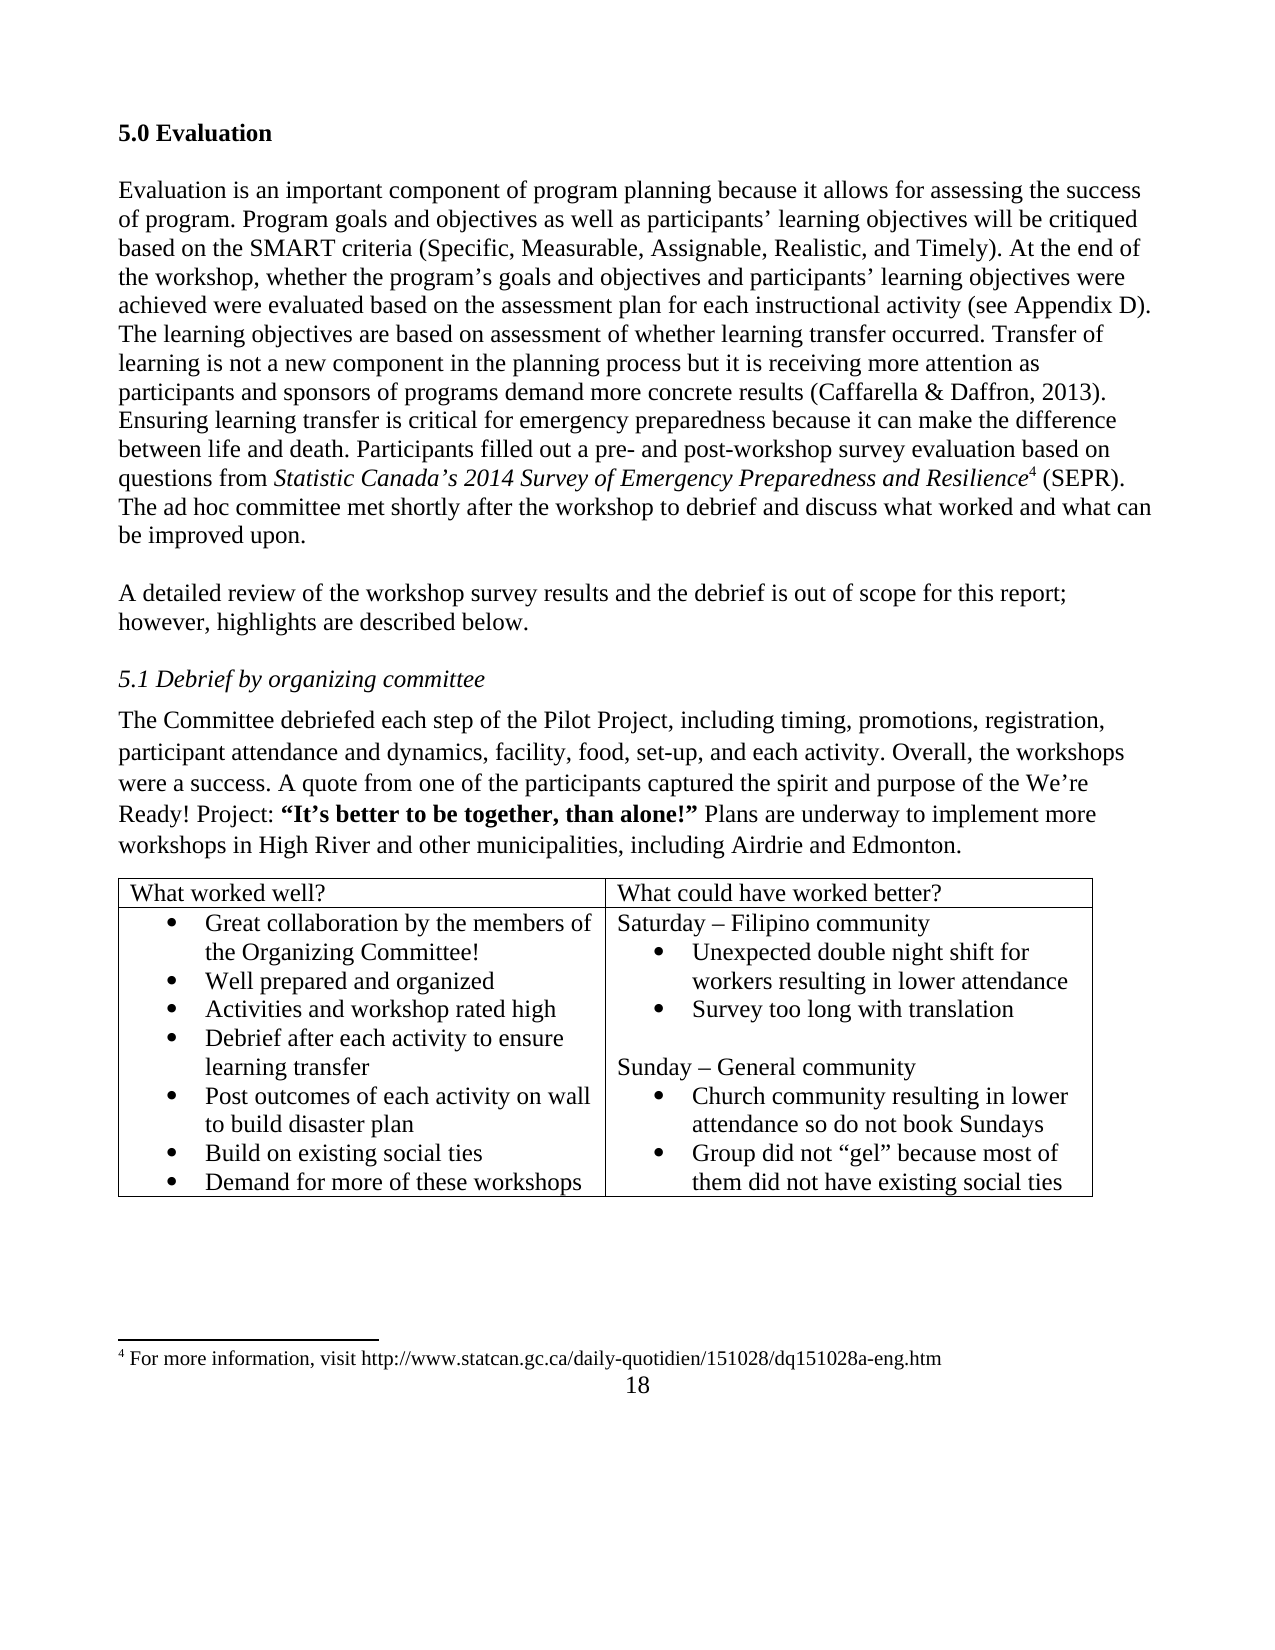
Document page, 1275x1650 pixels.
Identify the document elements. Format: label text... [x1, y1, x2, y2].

table_cell Saturday – Filipino community Unexpected double night shift for workers resulting in lower attendance Survey too long with translation Sunday – General community Church community resulting in lower attendance so do not book Sundays Group did not “gel” because most of them did not have existing social ties [606, 908, 1092, 1196]
text Evaluation is an important component of program planning because it allows for assessing the success of program. Program goals and objectives as well as participants’ learning objectives will be critiqued based on the SMART criteria (Specific, Measurable, Assignable, Realistic, and Timely). At the end of the workshop, whether the program’s goals and objectives and participants’ learning objectives were achieved were evaluated based on the assessment plan for each instructional activity (see Appendix D). The learning objectives are based on assessment of whether learning transfer occurred. Transfer of learning is not a new component in the planning process but it is receiving more attention as participants and sponsors of programs demand more concrete results (Caffarella & Daffron, 2013). Ensuring learning transfer is critical for emergency preparedness because it can make the difference between life and death. Participants filled out a pre- and post-workshop survey evaluation based on questions from Statistic Canada’s 2014 Survey of Emergency Preparedness and Resilience (SEPR). The ad hoc committee met shortly after the workshop to debrief and discuss what worked and what can be improved upon. [118, 176, 1157, 549]
text The Committee debriefed each step of the Pilot Project, including timing, promotions, registration, participant attendance and dynamics, facility, food, set-up, and each activity. Overall, the workshops were a success. A quote from one of the participants captured the spirit and purpose of the We’re Ready! Project: “It’s better to be together, than alone!” Plans are underway to implement more workshops in High River and other municipalities, including Airdrie and Edmonton. [118, 706, 1157, 858]
table_cell Great collaboration by the members of the Organizing Committee! Well prepared and organized Activities and workshop rated high Debrief after each activity to ensure learning transfer Post outcomes of each activity on wall to build disaster plan Build on existing social ties Demand for more of these workshops [119, 908, 605, 1196]
subtitle 5.0 Evaluation [118, 118, 1157, 147]
subtitle 5.1 Debrief by organizing committee [118, 664, 1157, 693]
table_header What could have worked better? [606, 879, 1092, 907]
text however, highlights are described below. [118, 607, 1157, 636]
text A detailed review of the workshop survey results and the debrief is out of scope for this report; [118, 578, 1157, 607]
table_header What worked well? [119, 879, 605, 907]
